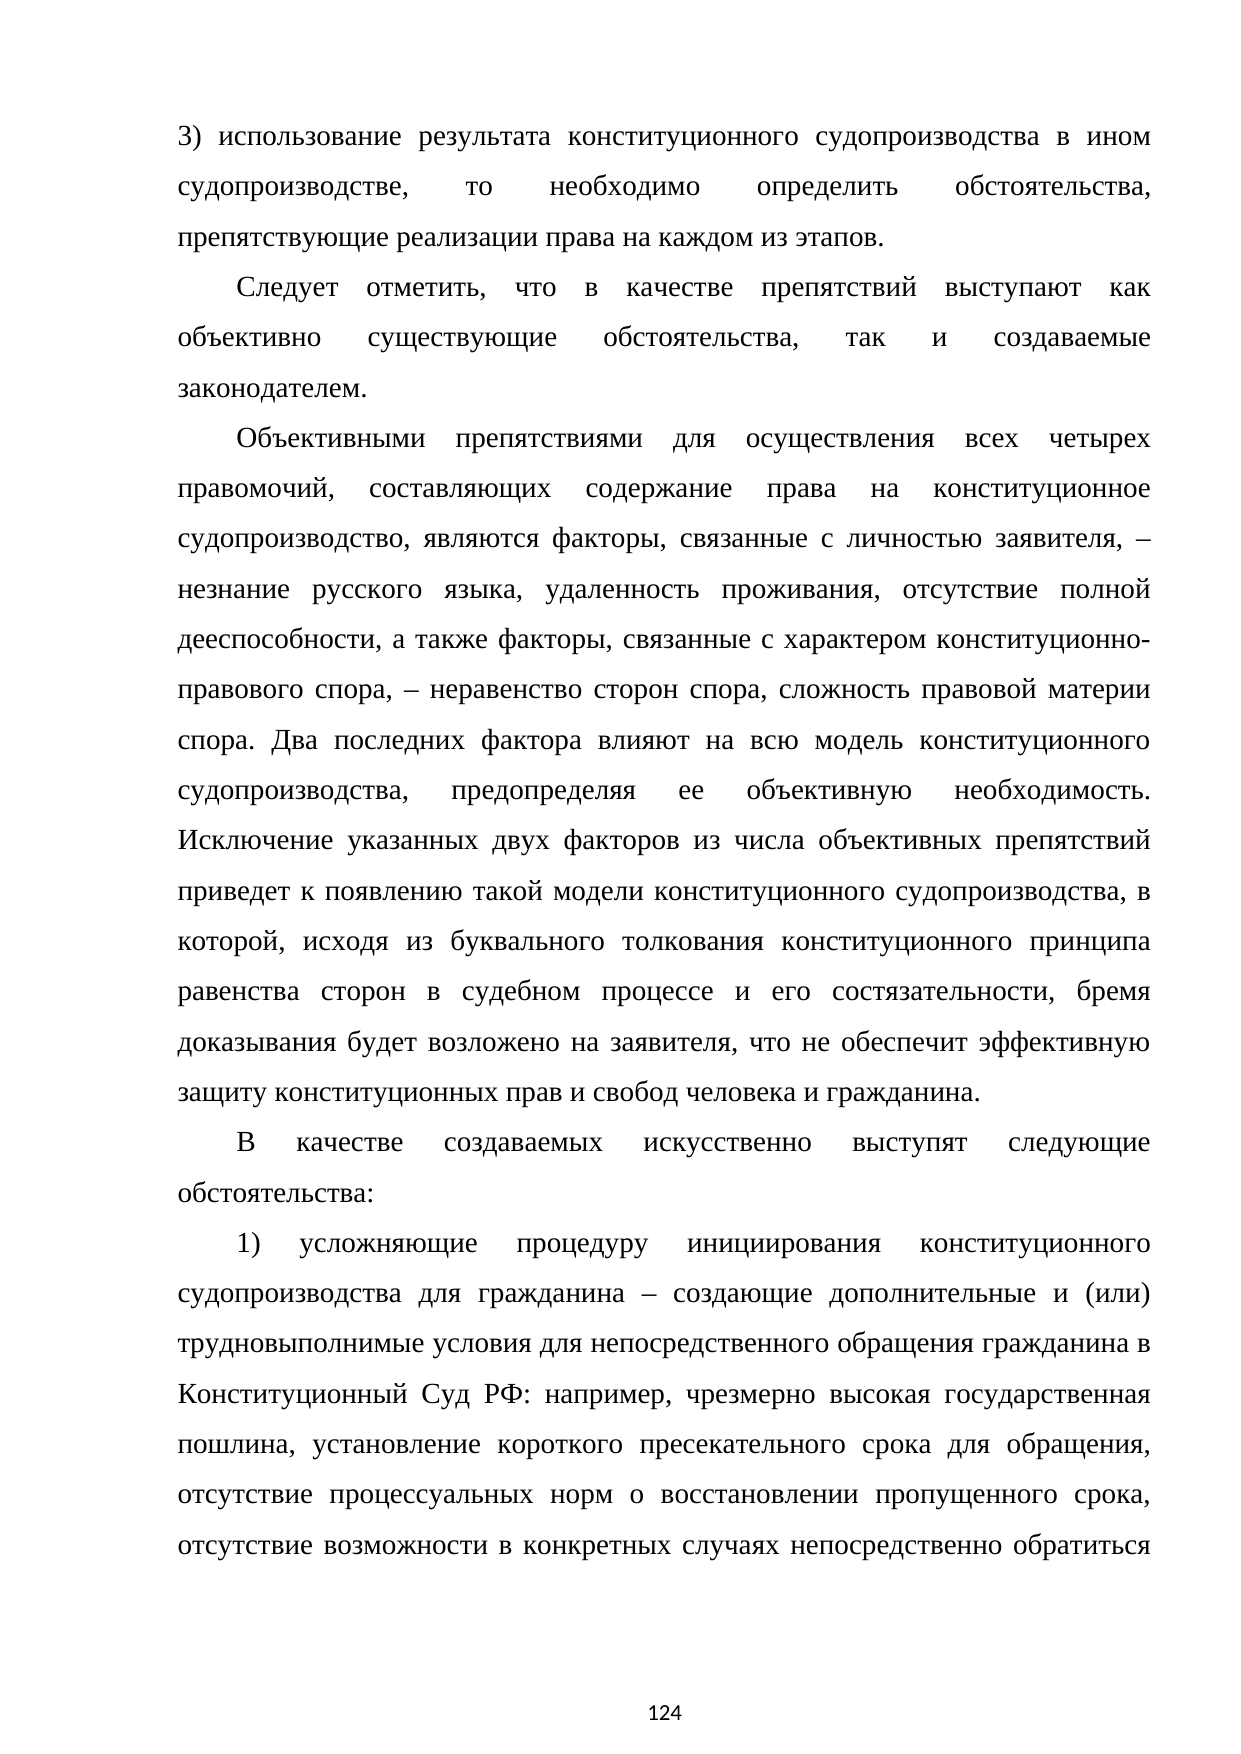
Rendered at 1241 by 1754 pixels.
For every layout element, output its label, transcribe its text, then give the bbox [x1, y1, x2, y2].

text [177, 1225, 1152, 1560]
text В качестве создаваемых искусственно выступят следующие обстоятельства: [177, 1124, 1152, 1208]
text Объективными препятствиями для осуществления всех четырех правомочий, составляющих содержание права на конституционное судопроизводство, являются факторы, связанные с личностью заявителя, – незнание русского языка, удаленность проживания, отсутствие полной дееспособности, а также факторы, связанные с характером конституционно-правового спора, – неравенство сторон спора, сложность правовой материи спора. Два последних фактора влияют на всю модель конституционного судопроизводства, предопределяя ее объективную необходимость. Исключение указанных двух факторов из числа объективных препятствий приведет к появлению такой модели конституционного судопроизводства, в которой, исходя из буквального толкования конституционного принципа равенства сторон в судебном процессе и его состязательности, бремя доказывания будет возложено на заявителя, что не обеспечит эффективную защиту конституционных прав и свобод человека и гражданина. [177, 420, 1152, 1108]
text Следует отметить, что в качестве препятствий выступают как объективно существующие обстоятельства, так и создаваемые законодателем. [177, 269, 1152, 403]
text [177, 118, 1152, 252]
